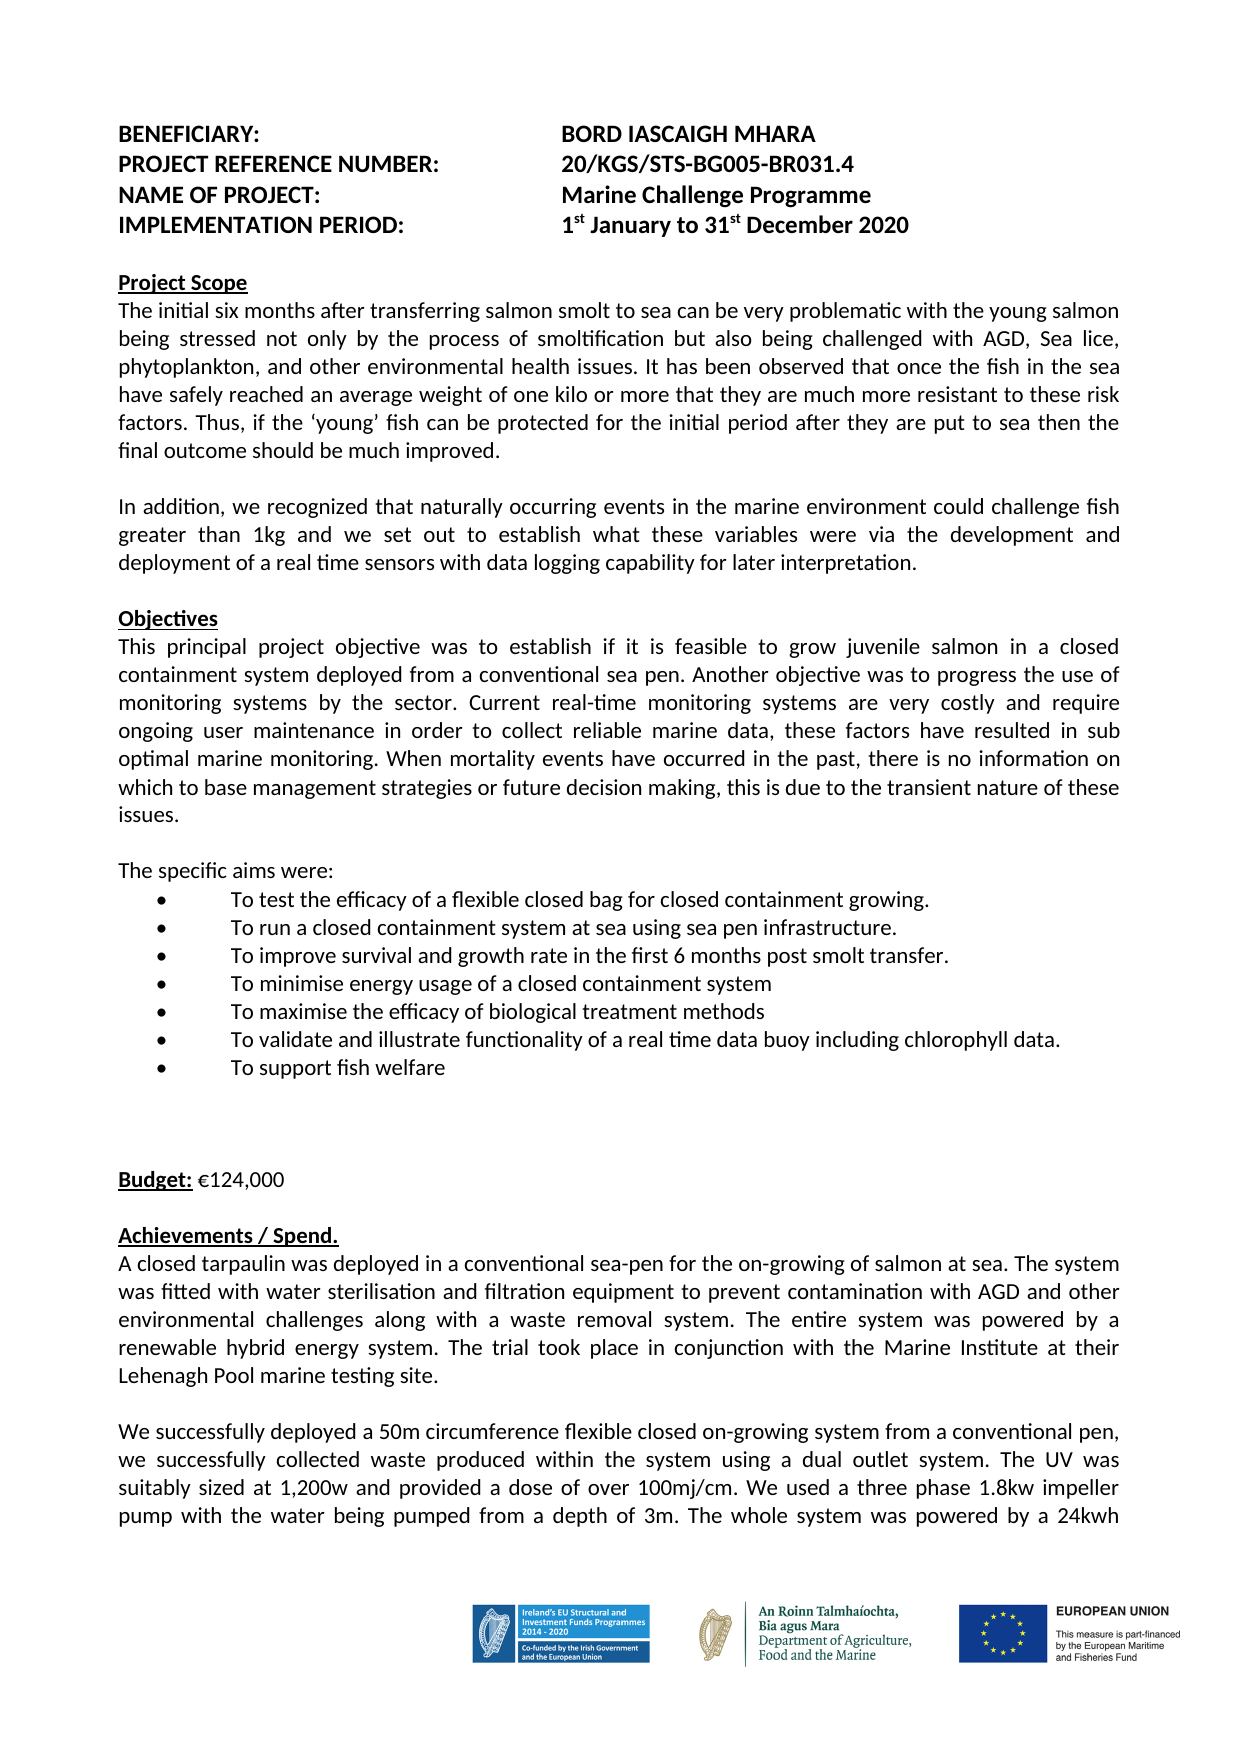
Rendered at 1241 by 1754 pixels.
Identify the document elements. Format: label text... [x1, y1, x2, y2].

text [118, 1417, 1122, 1529]
text A closed tarpaulin was deployed in a conventional sea-pen for the on-growing of salmon at sea. The system was fitted with water sterilisation and filtration equipment to prevent contamination with AGD and other environmental challenges along with a waste removal system. The entire system was powered by a renewable hybrid energy system. The trial took place in conjunction with the Marine Institute at their Lehenagh Pool marine testing site. [118, 1249, 1122, 1389]
list To maximise the efficacy of biological treatment methods [156, 997, 1122, 1025]
text Achievements / Spend. [118, 1221, 1122, 1249]
text NAME OF PROJECT: Marine Challenge Programme [118, 179, 1122, 210]
text PROJECT REFERENCE NUMBER: 20/KGS/STS-BG005-BR031.4 [118, 149, 1122, 179]
text The specific aims were: [118, 857, 1122, 885]
list To improve survival and growth rate in the first 6 months post smolt transfer. [156, 941, 1122, 969]
text In addition, we recognized that naturally occurring events in the marine environment could challenge fish greater than 1kg and we set out to establish what these variables were via the development and deployment of a real time sensors with data logging capability for later interpretation. [118, 492, 1122, 576]
text IMPLEMENTATION PERIOD: 1st January to 31st December 2020 [118, 210, 1122, 240]
list To support fish welfare [156, 1053, 1122, 1081]
list To test the efficacy of a flexible closed bag for closed containment growing. [156, 885, 1122, 913]
text Project Scope [118, 268, 1122, 296]
text Budget: €124,000 [118, 1165, 1122, 1193]
list To run a closed containment system at sea using sea pen infrastructure. [156, 913, 1122, 941]
picture [0, 1457, 1241, 1754]
text This principal project objective was to establish if it is feasible to grow juvenile salmon in a closed containment system deployed from a conventional sea pen. Another objective was to progress the use of monitoring systems by the sector. Current real-time monitoring systems are very costly and require ongoing user maintenance in order to collect reliable marine data, these factors have resulted in sub optimal marine monitoring. When mortality events have occurred in the past, there is no information on which to base management strategies or future decision making, this is due to the transient nature of these issues. [118, 632, 1122, 829]
text The initial six months after transferring salmon smolt to sea can be very problematic with the young salmon being stressed not only by the process of smoltification but also being challenged with AGD, Sea lice, phytoplankton, and other environmental health issues. It has been observed that once the fish in the sea have safely reached an average weight of one kilo or more that they are much more resistant to these risk factors. Thus, if the ‘young’ fish can be protected for the initial period after they are put to sea then the final outcome should be much improved. [118, 296, 1122, 464]
list To minimise energy usage of a closed containment system [156, 969, 1122, 997]
text Objectives [118, 604, 1122, 632]
list To validate and illustrate functionality of a real time data buoy including chlorophyll data. [156, 1025, 1122, 1053]
text BENEFICIARY: BORD IASCAIGH MHARA [118, 118, 1122, 149]
